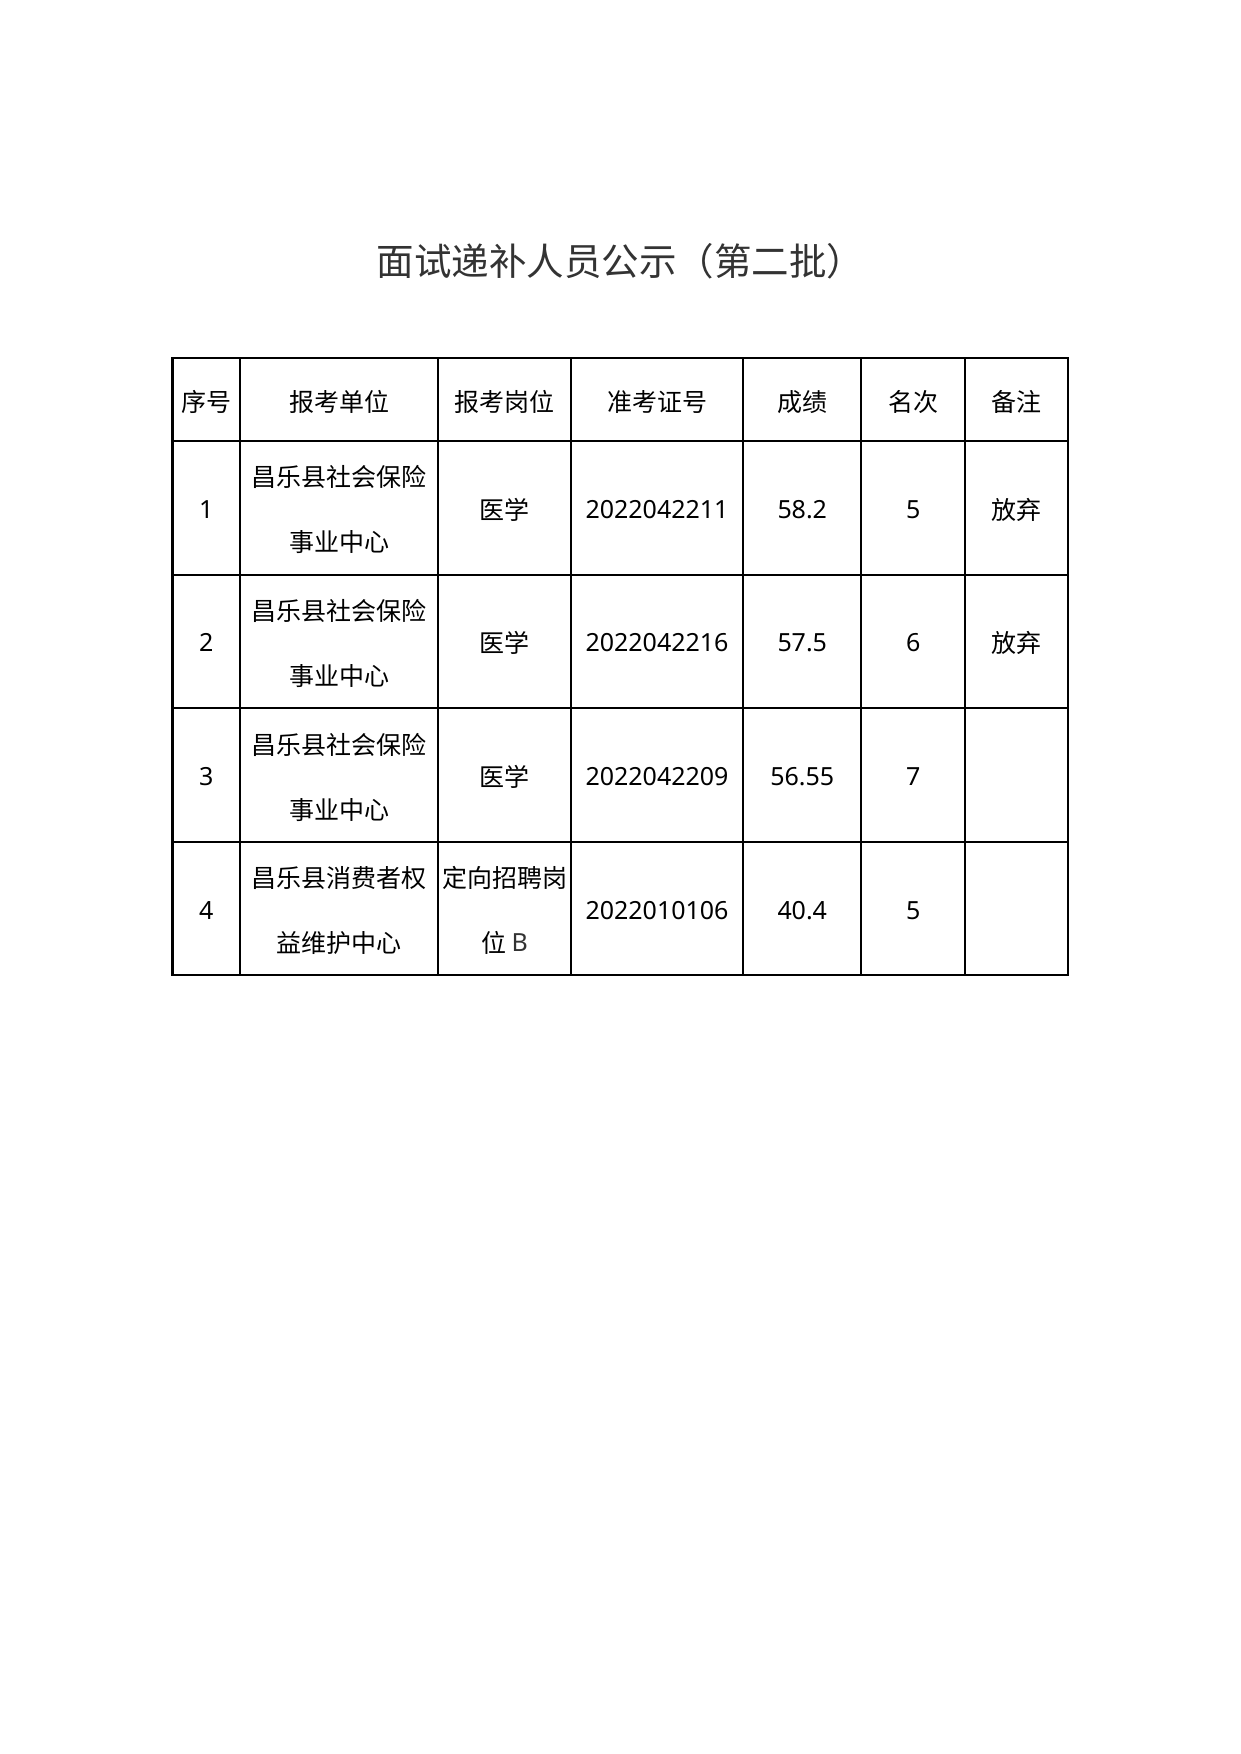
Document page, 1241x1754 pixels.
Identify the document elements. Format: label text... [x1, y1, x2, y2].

table_header 成绩 [744, 359, 860, 440]
table_cell 2022042216 [572, 576, 742, 707]
table_cell 医学 [439, 442, 570, 573]
table_header 备注 [966, 359, 1067, 440]
table_cell 58.2 [744, 442, 860, 573]
table_cell 昌乐县社会保险事业中心 [241, 442, 437, 573]
table_cell 5 [862, 843, 964, 974]
table_cell 1 [174, 442, 239, 573]
table_cell 6 [862, 576, 964, 707]
table_cell 7 [862, 709, 964, 841]
table_cell 昌乐县消费者权益维护中心 [241, 843, 437, 974]
table_cell [966, 709, 1067, 841]
table_cell 40.4 [744, 843, 860, 974]
table_cell 医学 [439, 709, 570, 841]
table_cell 4 [174, 843, 239, 974]
table_cell 2022010106 [572, 843, 742, 974]
table_cell 3 [174, 709, 239, 841]
table_header 报考岗位 [439, 359, 570, 440]
table_cell 昌乐县社会保险事业中心 [241, 576, 437, 707]
table_cell 5 [862, 442, 964, 573]
table_header 报考单位 [241, 359, 437, 440]
table_cell [966, 843, 1067, 974]
table_cell 2 [174, 576, 239, 707]
table_cell 放弃 [966, 576, 1067, 707]
table_cell 定向招聘岗位B [439, 843, 570, 974]
table_cell 2022042211 [572, 442, 742, 573]
table_header 名次 [862, 359, 964, 440]
table_cell 放弃 [966, 442, 1067, 573]
table_header 准考证号 [572, 359, 742, 440]
table_cell 2022042209 [572, 709, 742, 841]
text 面试递补人员公示（第二批） [187, 162, 1053, 292]
table_cell 56.55 [744, 709, 860, 841]
table_cell 医学 [439, 576, 570, 707]
table_header 序号 [174, 359, 239, 440]
table_cell 昌乐县社会保险事业中心 [241, 709, 437, 841]
table_cell 57.5 [744, 576, 860, 707]
